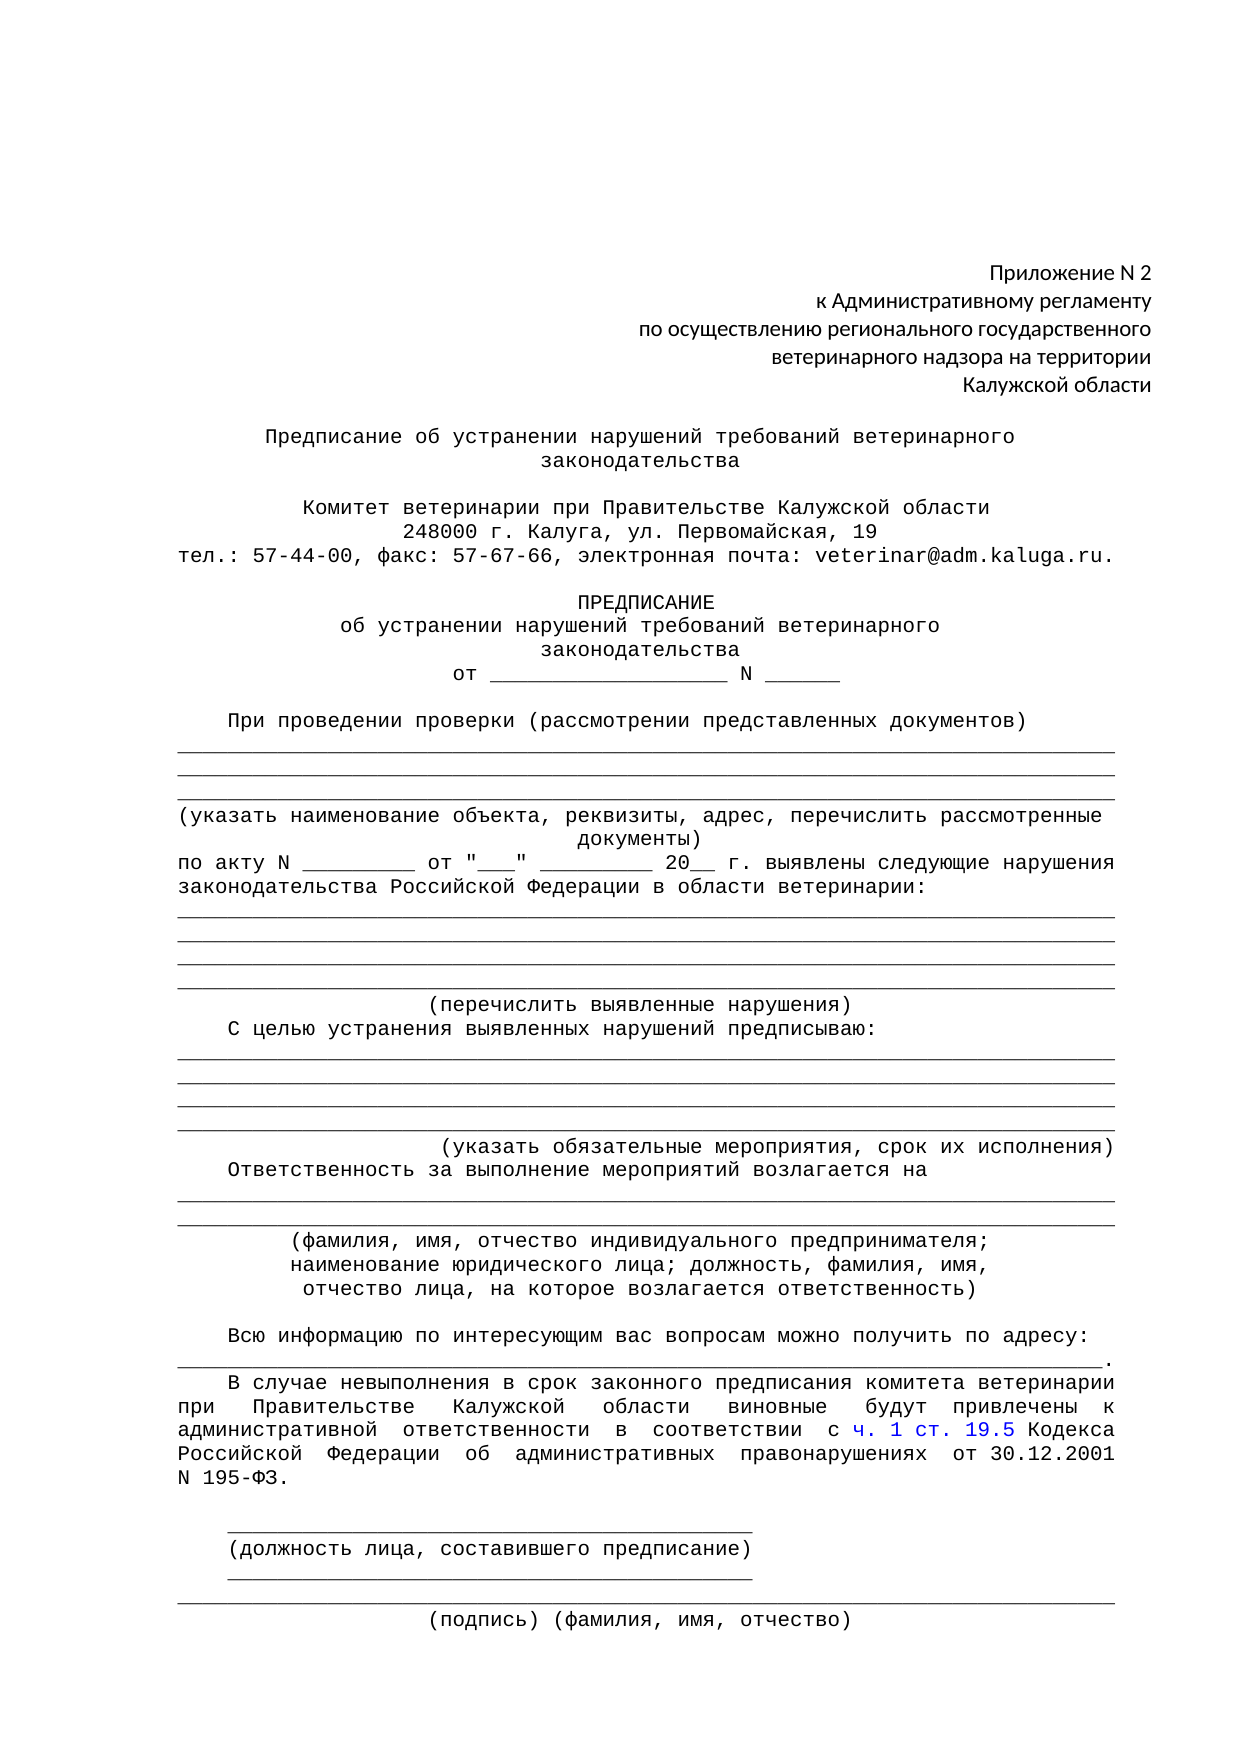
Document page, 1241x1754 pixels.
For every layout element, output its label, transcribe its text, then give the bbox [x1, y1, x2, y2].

text (фамилия, имя, отчество индивидуального предпринимателя; [177, 1230, 1152, 1254]
text от ___________________ N ______ [177, 663, 1152, 686]
text Предписание об устранении нарушений требований ветеринарного [177, 426, 1152, 450]
text 248000 г. Калуга, ул. Первомайская, 19 [177, 521, 1152, 544]
text документы) [177, 828, 1152, 852]
text ___________________________________________________________________________ [177, 899, 1152, 923]
text к Административному регламенту [177, 286, 1152, 314]
text ___________________________________________________________________________ [177, 923, 1152, 947]
text Всю информацию по интересующим вас вопросам можно получить по адресу: [177, 1325, 1152, 1348]
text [177, 1561, 1152, 1585]
text наименование юридического лица; должность, фамилия, имя, [177, 1254, 1152, 1278]
text ___________________________________________________________________________ [177, 1088, 1152, 1112]
text отчество лица, на которое возлагается ответственность) [177, 1278, 1152, 1301]
text по осуществлению регионального государственного [177, 314, 1152, 342]
text (перечислить выявленные нарушения) [177, 994, 1152, 1017]
text об устранении нарушений требований ветеринарного [177, 616, 1152, 639]
text __________________________________________________________________________. [177, 1348, 1152, 1372]
text ___________________________________________________________________________ [177, 1183, 1152, 1207]
text ___________________________________________________________________________ [177, 734, 1152, 757]
text Комитет ветеринарии при Правительстве Калужской области [177, 497, 1152, 521]
text Ответственность за выполнение мероприятий возлагается на [177, 1159, 1152, 1183]
text административной ответственности в соответствии с ч. 1 ст. 19.5 Кодекса [177, 1419, 1152, 1443]
text Калужской области [177, 370, 1152, 398]
text при Правительстве Калужской области виновные будут привлечены к [177, 1396, 1152, 1419]
text (указать обязательные мероприятия, срок их исполнения) [177, 1136, 1152, 1159]
text ___________________________________________________________________________ [177, 757, 1152, 781]
text (указать наименование объекта, реквизиты, адрес, перечислить рассмотренные [177, 805, 1152, 828]
text При проведении проверки (рассмотрении представленных документов) [177, 710, 1152, 734]
text ветеринарного надзора на территории [177, 342, 1152, 370]
text тел.: 57-44-00, факс: 57-67-66, электронная почта: veterinar@adm.kaluga.ru. [177, 544, 1152, 568]
text ___________________________________________________________________________ [177, 781, 1152, 805]
text законодательства [177, 639, 1152, 663]
text ___________________________________________________________________________ [177, 1112, 1152, 1136]
text В случае невыполнения в срок законного предписания комитета ветеринарии [177, 1372, 1152, 1396]
text N 195-ФЗ. [177, 1467, 1152, 1490]
text ___________________________________________________________________________ [177, 1065, 1152, 1088]
text С целью устранения выявленных нарушений предписываю: [177, 1017, 1152, 1041]
text по акту N _________ от "___" _________ 20__ г. выявлены следующие нарушения [177, 852, 1152, 876]
text ___________________________________________________________________________ [177, 970, 1152, 994]
text (должность лица, составившего предписание) [177, 1538, 1152, 1561]
text __________________________________________ [177, 1514, 1152, 1538]
text ___________________________________________________________________________ [177, 1585, 1152, 1609]
text ___________________________________________________________________________ [177, 1041, 1152, 1065]
text (подпись) (фамилия, имя, отчество) [177, 1609, 1152, 1632]
text законодательства [177, 450, 1152, 474]
text Приложение N 2 [177, 258, 1152, 286]
text ПРЕДПИСАНИЕ [177, 592, 1152, 616]
text ___________________________________________________________________________ [177, 947, 1152, 970]
text Российской Федерации об административных правонарушениях от 30.12.2001 [177, 1443, 1152, 1467]
text ___________________________________________________________________________ [177, 1207, 1152, 1230]
text законодательства Российской Федерации в области ветеринарии: [177, 876, 1152, 899]
